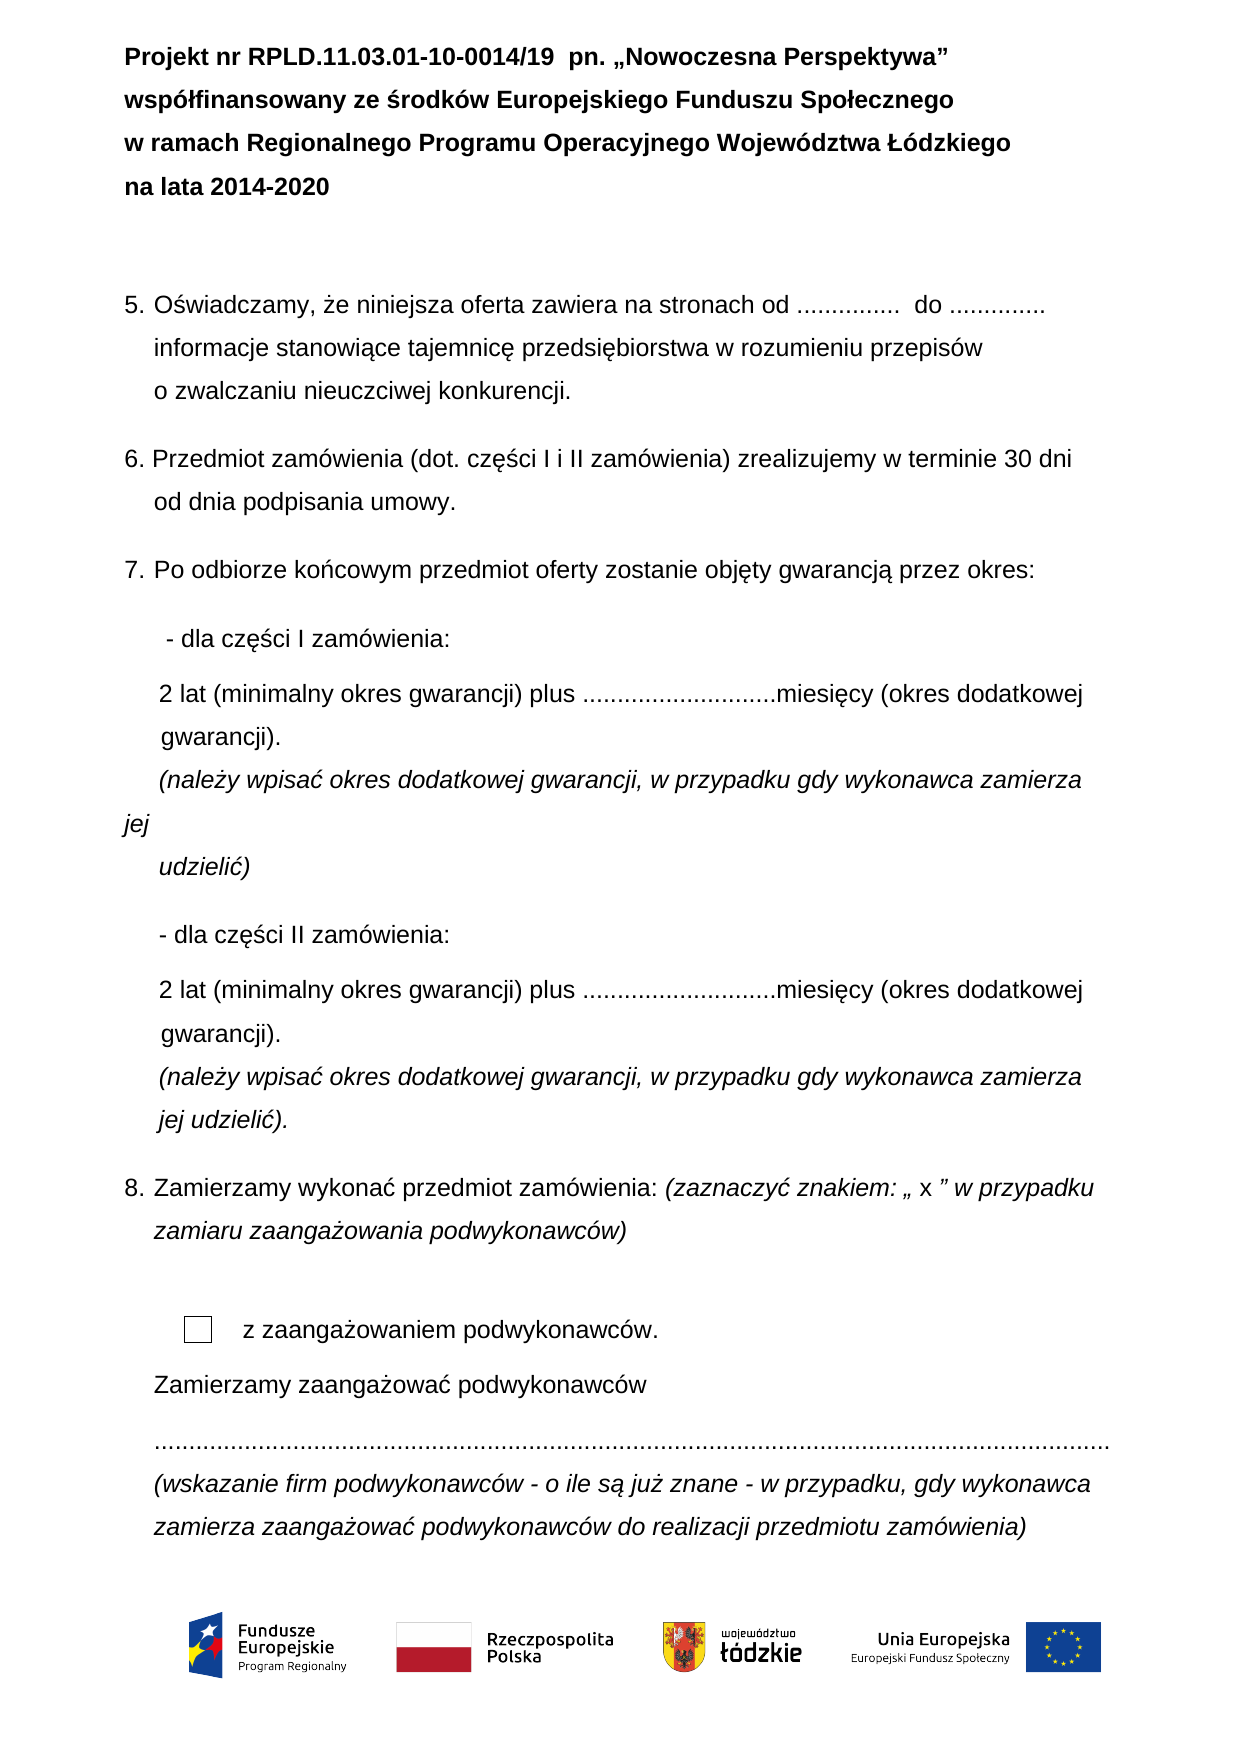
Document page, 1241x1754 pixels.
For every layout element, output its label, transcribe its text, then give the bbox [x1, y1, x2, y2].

text (należy wpisać okres dodatkowej gwarancji, w przypadku gdy wykonawca zamierza jej udzielić). [124, 1062, 1116, 1133]
text 6. Przedmiot zamówienia (dot. części I i II zamówienia) zrealizujemy w terminie 30 dni od dnia podpisania umowy. [124, 444, 1116, 516]
text Zamierzamy zaangażować podwykonawców [154, 1370, 1116, 1399]
text .......................................................................................................................................... [154, 1426, 1116, 1455]
text 8. Zamierzamy wykonać przedmiot zamówienia: (zaznaczyć znakiem: „ x ” w przypadku zamiaru zaangażowania podwykonawców) [124, 1173, 1116, 1245]
text 2 lat (minimalny okres gwarancji) plus ............................miesięcy (okres dodatkowej gwarancji). [124, 975, 1116, 1047]
text 5. Oświadczamy, że niniejsza oferta zawiera na stronach od ............... do .............. informacje stanowiące tajemnicę przedsiębiorstwa w rozumieniu przepisów o zwalczaniu nieuczciwej konkurencji. [124, 290, 1116, 405]
text (wskazanie firm podwykonawców - o ile są już znane - w przypadku, gdy wykonawca zamierza zaangażować podwykonawców do realizacji przedmiotu zamówienia) [154, 1469, 1116, 1541]
text 7. Po odbiorze końcowym przedmiot oferty zostanie objęty gwarancją przez okres: [124, 555, 1116, 584]
text z zaangażowaniem podwykonawców. [124, 1315, 1116, 1343]
text - dla części II zamówienia: [124, 920, 1116, 948]
text - dla części I zamówienia: [124, 623, 1116, 652]
text 2 lat (minimalny okres gwarancji) plus ............................miesięcy (okres dodatkowej gwarancji). [124, 679, 1116, 751]
picture [171, 1595, 1117, 1695]
text (należy wpisać okres dodatkowej gwarancji, w przypadku gdy wykonawca zamierza jej udzielić) [124, 765, 1116, 880]
